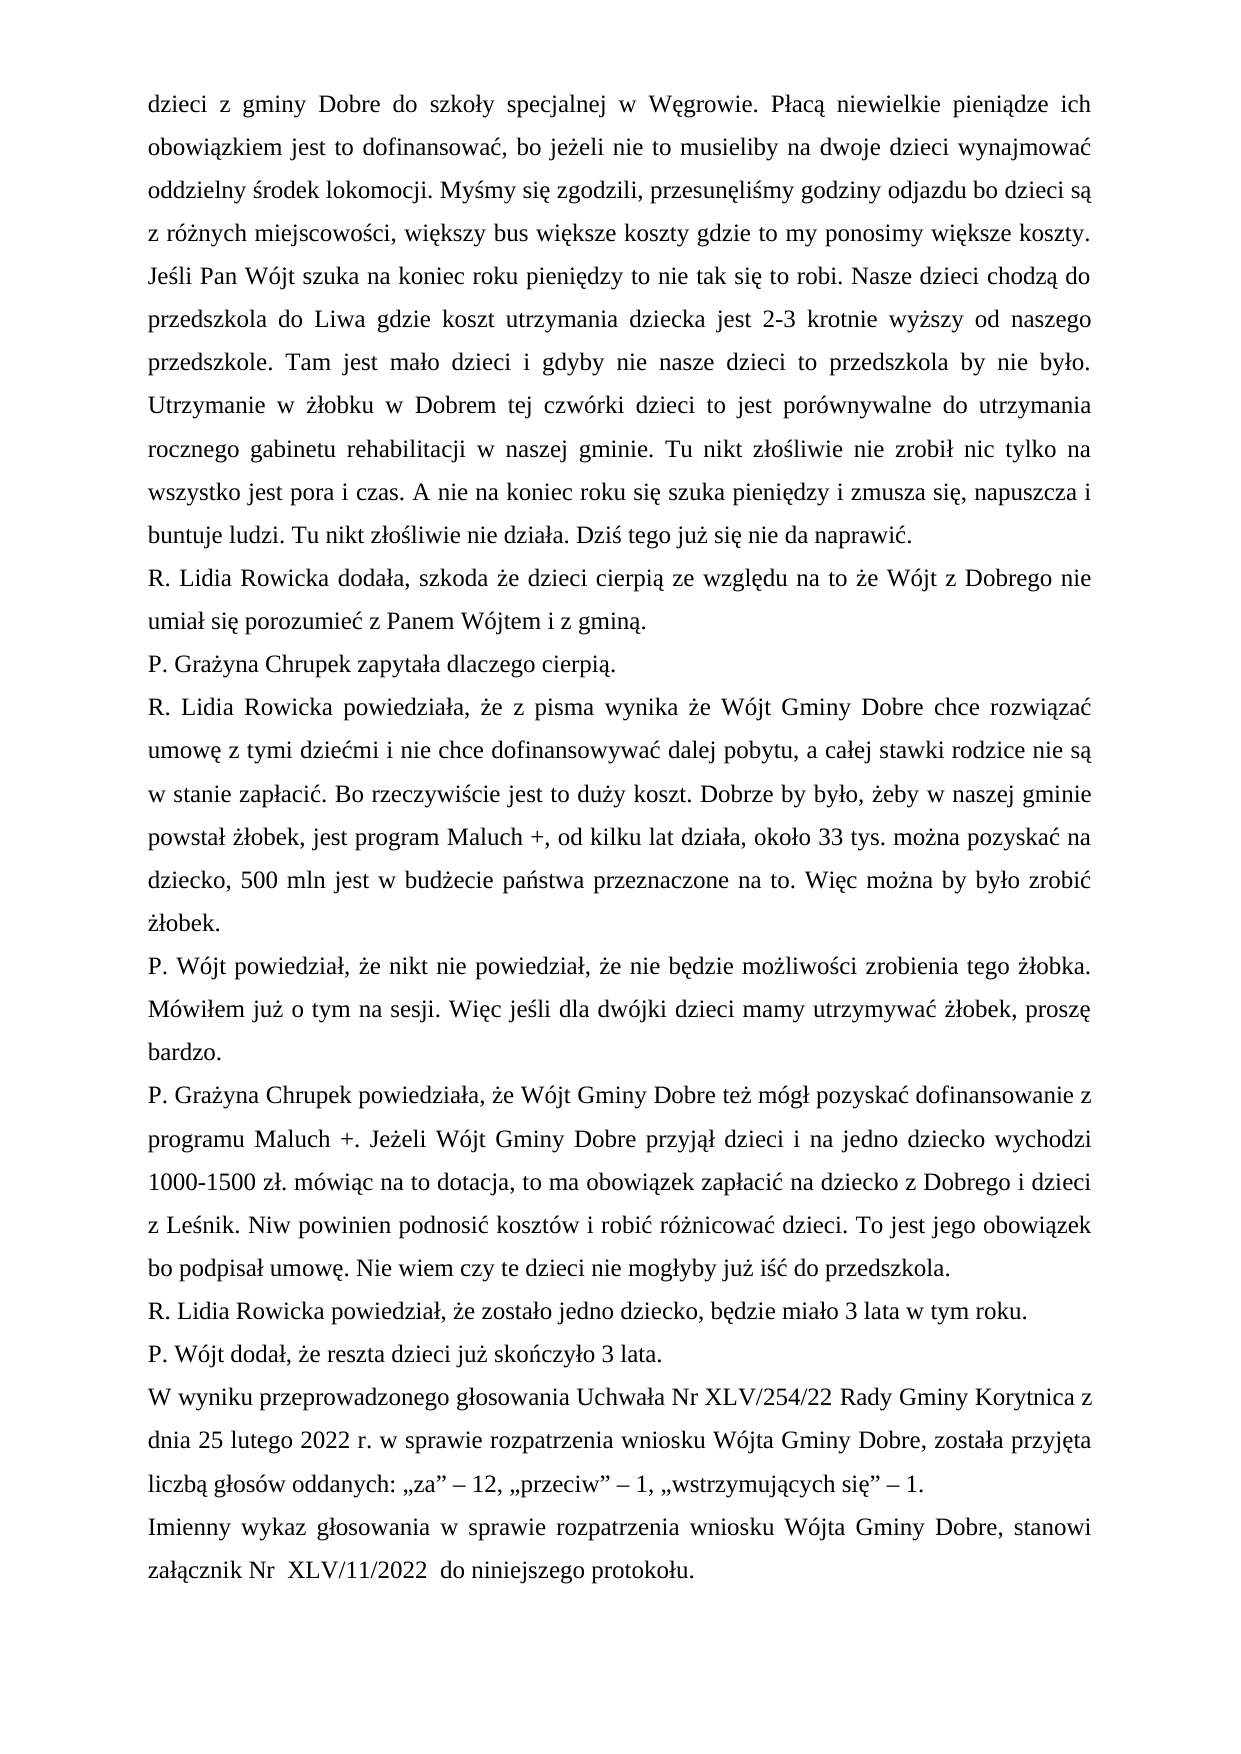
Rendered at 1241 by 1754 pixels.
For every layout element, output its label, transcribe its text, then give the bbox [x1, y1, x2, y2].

text P. Wójt powiedział, że nikt nie powiedział, że nie będzie możliwości zrobienia tego żłobka. Mówiłem już o tym na sesji. Więc jeśli dla dwójki dzieci mamy utrzymywać żłobek, proszę bardzo. [148, 951, 1092, 1066]
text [148, 89, 1092, 549]
text R. Lidia Rowicka dodała, szkoda że dzieci cierpią ze względu na to że Wójt z Dobrego nie umiał się porozumieć z Panem Wójtem i z gminą. [148, 563, 1092, 635]
text P. Grażyna Chrupek powiedziała, że Wójt Gminy Dobre też mógł pozyskać dofinansowanie z programu Maluch +. Jeżeli Wójt Gminy Dobre przyjął dzieci i na jedno dziecko wychodzi 1000-1500 zł. mówiąc na to dotacja, to ma obowiązek zapłacić na dziecko z Dobrego i dzieci z Leśnik. Niw powinien podnosić kosztów i robić różnicować dzieci. To jest jego obowiązek bo podpisał umowę. Nie wiem czy te dzieci nie mogłyby już iść do przedszkola. [148, 1081, 1092, 1282]
text P. Wójt dodał, że reszta dzieci już skończyło 3 lata. [148, 1339, 1092, 1368]
text R. Lidia Rowicka powiedział, że zostało jedno dziecko, będzie miało 3 lata w tym roku. [148, 1296, 1092, 1325]
text R. Lidia Rowicka powiedziała, że z pisma wynika że Wójt Gminy Dobre chce rozwiązać umowę z tymi dziećmi i nie chce dofinansowywać dalej pobytu, a całej stawki rodzice nie są w stanie zapłacić. Bo rzeczywiście jest to duży koszt. Dobrze by było, żeby w naszej gminie powstał żłobek, jest program Maluch +, od kilku lat działa, około 33 tys. można pozyskać na dziecko, 500 mln jest w budżecie państwa przeznaczone na to. Więc można by było zrobić żłobek. [148, 692, 1092, 937]
text Imienny wykaz głosowania w sprawie rozpatrzenia wniosku Wójta Gminy Dobre, stanowi załącznik Nr XLV/11/2022 do niniejszego protokołu. [148, 1512, 1092, 1584]
text P. Grażyna Chrupek zapytała dlaczego cierpią. [148, 649, 1092, 678]
text W wyniku przeprowadzonego głosowania Uchwała Nr XLV/254/22 Rady Gminy Korytnica z dnia 25 lutego 2022 r. w sprawie rozpatrzenia wniosku Wójta Gminy Dobre, została przyjęta liczbą głosów oddanych: „za” – 12, „przeciw” – 1, „wstrzymujących się” – 1. [148, 1382, 1092, 1497]
